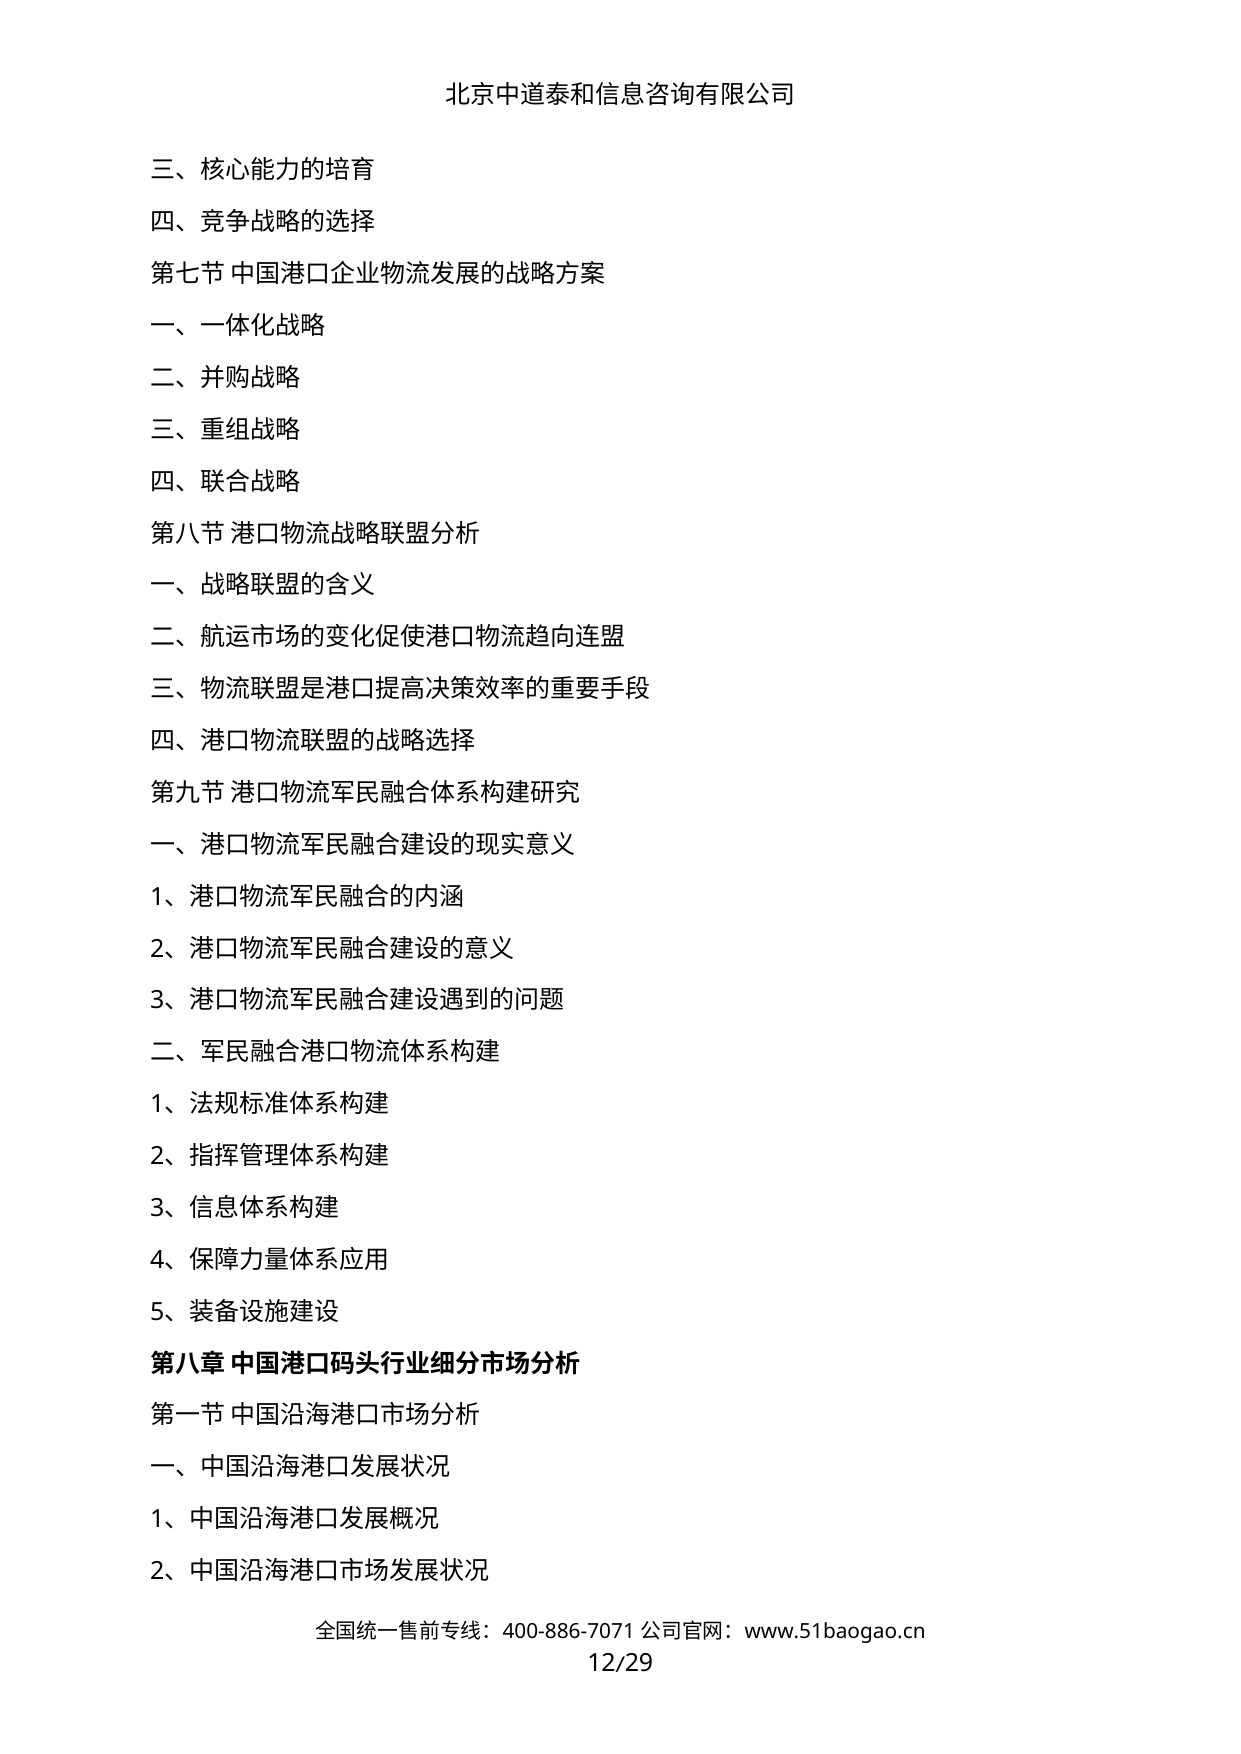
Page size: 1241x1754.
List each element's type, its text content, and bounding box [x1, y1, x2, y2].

text 一、一体化战略 [150, 306, 1090, 342]
text 三、物流联盟是港口提高决策效率的重要手段 [150, 669, 1090, 705]
text 三、重组战略 [150, 409, 1090, 446]
text 1、港口物流军民融合的内涵 [150, 876, 1090, 912]
text 3、信息体系构建 [150, 1187, 1090, 1224]
text 四、联合战略 [150, 461, 1090, 497]
text 第八章 中国港口码头行业细分市场分析 [150, 1343, 1090, 1379]
text 2、港口物流军民融合建设的意义 [150, 928, 1090, 964]
text 2、指挥管理体系构建 [150, 1136, 1090, 1172]
text 第七节 中国港口企业物流发展的战略方案 [150, 254, 1090, 290]
text 3、港口物流军民融合建设遇到的问题 [150, 980, 1090, 1016]
text 一、港口物流军民融合建设的现实意义 [150, 824, 1090, 861]
text 5、装备设施建设 [150, 1291, 1090, 1327]
text 2、中国沿海港口市场发展状况 [150, 1551, 1090, 1587]
text 第九节 港口物流军民融合体系构建研究 [150, 772, 1090, 809]
text 一、中国沿海港口发展状况 [150, 1447, 1090, 1483]
text 二、航运市场的变化促使港口物流趋向连盟 [150, 617, 1090, 653]
text 二、并购战略 [150, 357, 1090, 394]
text 四、竞争战略的选择 [150, 202, 1090, 238]
text 二、军民融合港口物流体系构建 [150, 1032, 1090, 1068]
text 第八节 港口物流战略联盟分析 [150, 513, 1090, 549]
text 4、保障力量体系应用 [150, 1239, 1090, 1276]
text 1、法规标准体系构建 [150, 1084, 1090, 1120]
text 四、港口物流联盟的战略选择 [150, 721, 1090, 757]
text 第一节 中国沿海港口市场分析 [150, 1395, 1090, 1431]
text 1、中国沿海港口发展概况 [150, 1499, 1090, 1535]
text 一、战略联盟的含义 [150, 565, 1090, 601]
text 三、核心能力的培育 [150, 150, 1090, 186]
